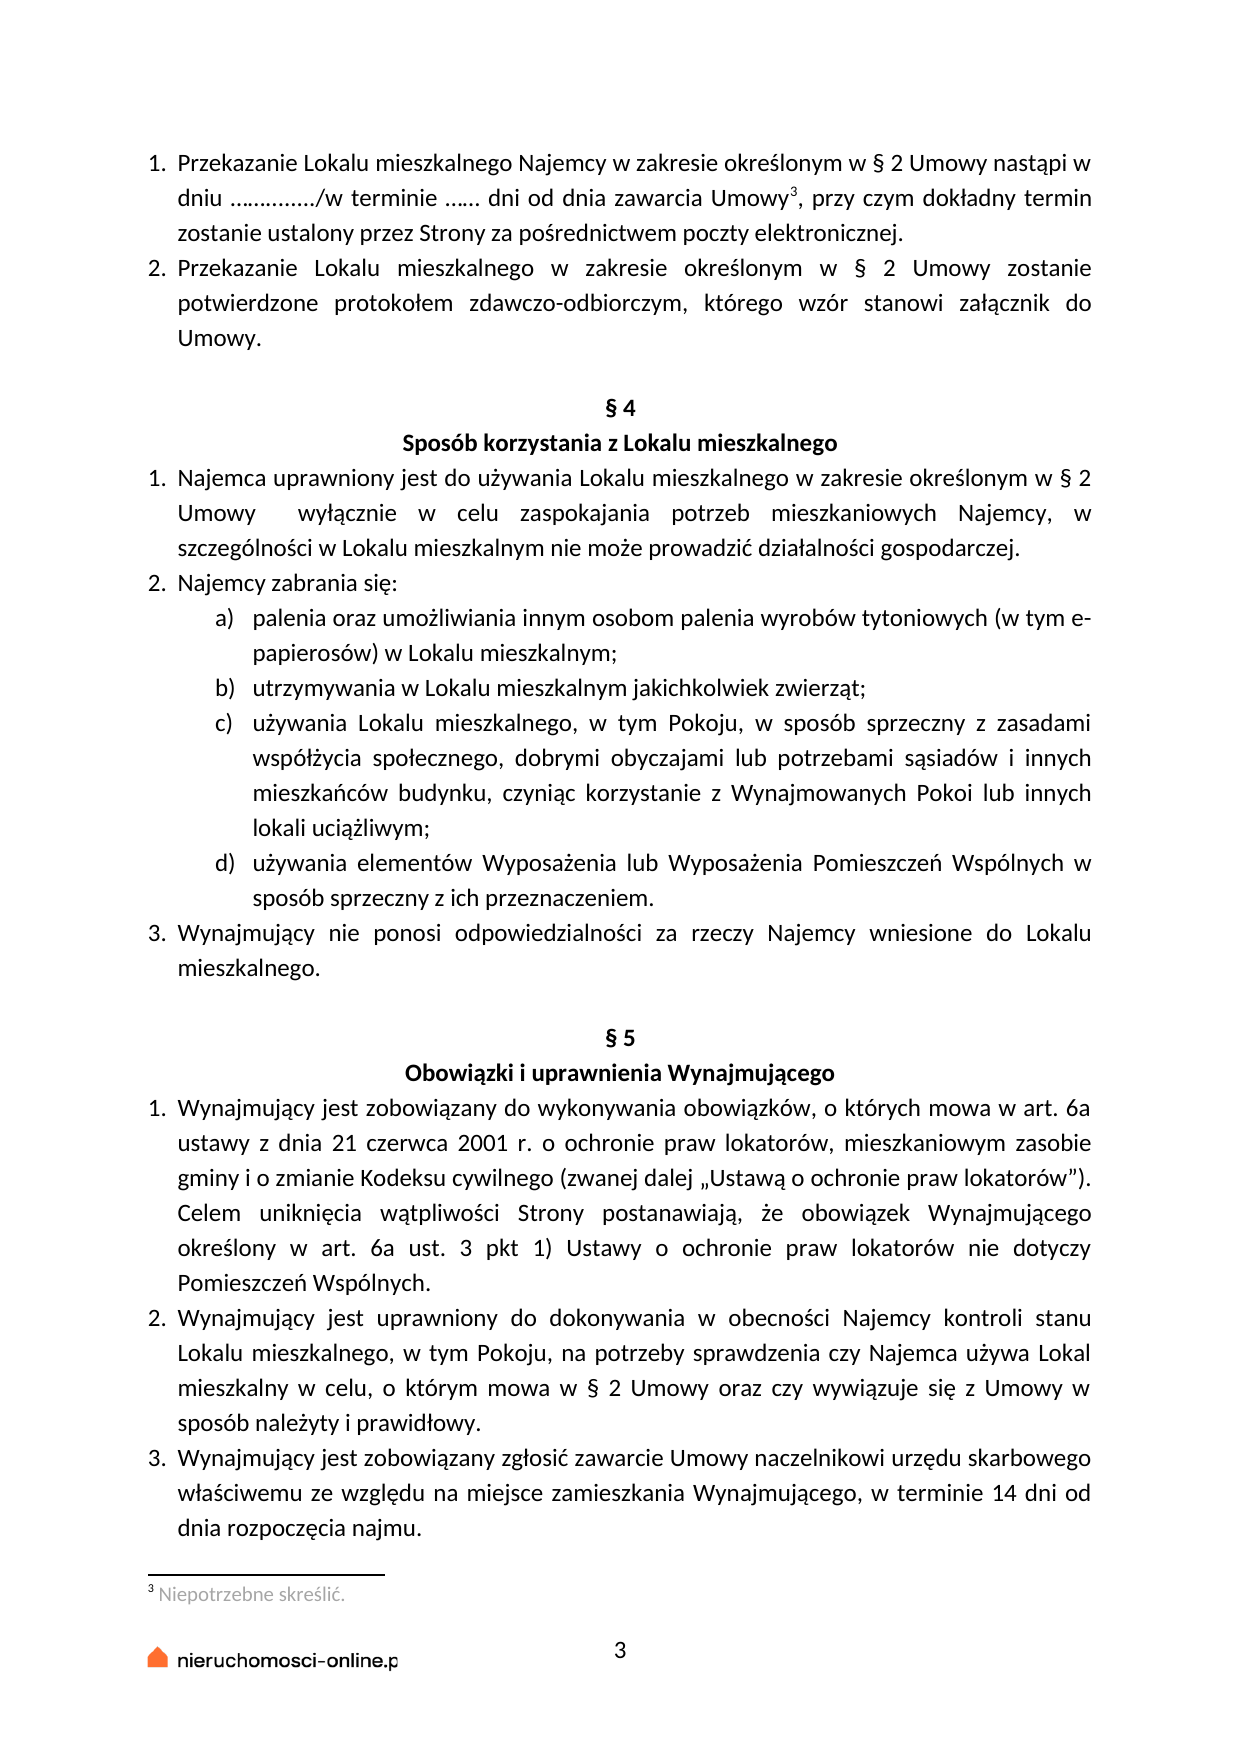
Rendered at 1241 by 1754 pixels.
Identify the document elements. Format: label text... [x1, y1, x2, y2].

list Przekazanie Lokalu mieszkalnego w zakresie określonym w § 2 Umowy zostanie potwierdzone protokołem zdawczo-odbiorczym, którego wzór stanowi załącznik do Umowy. [148, 253, 1093, 353]
text § 4 [148, 393, 1093, 423]
list Wynajmujący jest zobowiązany zgłosić zawarcie Umowy naczelnikowi urzędu skarbowego właściwemu ze względu na miejsce zamieszkania Wynajmującego, w terminie 14 dni od dnia rozpoczęcia najmu. [148, 1443, 1093, 1543]
list Najemca uprawniony jest do używania Lokalu mieszkalnego w zakresie określonym w § 2 Umowy wyłącznie w celu zaspokajania potrzeb mieszkaniowych Najemcy, w szczególności w Lokalu mieszkalnym nie może prowadzić działalności gospodarczej. [148, 463, 1093, 563]
text § 5 [148, 1023, 1093, 1053]
list używania Lokalu mieszkalnego, w tym Pokoju, w sposób sprzeczny z zasadami współżycia społecznego, dobrymi obyczajami lub potrzebami sąsiadów i innych mieszkańców budynku, czyniąc korzystanie z Wynajmowanych Pokoi lub innych lokali uciążliwym; [215, 708, 1093, 843]
list używania elementów Wyposażenia lub Wyposażenia Pomieszczeń Wspólnych w sposób sprzeczny z ich przeznaczeniem. [215, 848, 1093, 913]
list palenia oraz umożliwiania innym osobom palenia wyrobów tytoniowych (w tym e-papierosów) w Lokalu mieszkalnym; [215, 603, 1093, 668]
text Sposób korzystania z Lokalu mieszkalnego [148, 428, 1093, 458]
picture [147, 1640, 398, 1672]
list Przekazanie Lokalu mieszkalnego Najemcy w zakresie określonym w § 2 Umowy nastąpi w dniu ……......../w terminie …… dni od dnia zawarcia Umowy, przy czym dokładny termin zostanie ustalony przez Strony za pośrednictwem poczty elektronicznej. [148, 148, 1093, 248]
list Najemcy zabrania się: [148, 568, 1093, 598]
list Wynajmujący jest uprawniony do dokonywania w obecności Najemcy kontroli stanu Lokalu mieszkalnego, w tym Pokoju, na potrzeby sprawdzenia czy Najemca używa Lokal mieszkalny w celu, o którym mowa w § 2 Umowy oraz czy wywiązuje się z Umowy w sposób należyty i prawidłowy. [148, 1303, 1093, 1438]
list Wynajmujący nie ponosi odpowiedzialności za rzeczy Najemcy wniesione do Lokalu mieszkalnego. [148, 918, 1093, 983]
list Wynajmujący jest zobowiązany do wykonywania obowiązków, o których mowa w art. 6a ustawy z dnia 21 czerwca 2001 r. o ochronie praw lokatorów, mieszkaniowym zasobie gminy i o zmianie Kodeksu cywilnego (zwanej dalej „Ustawą o ochronie praw lokatorów”). Celem uniknięcia wątpliwości Strony postanawiają, że obowiązek Wynajmującego określony w art. 6a ust. 3 pkt 1) Ustawy o ochronie praw lokatorów nie dotyczy Pomieszczeń Wspólnych. [148, 1093, 1093, 1298]
list utrzymywania w Lokalu mieszkalnym jakichkolwiek zwierząt; [215, 673, 1093, 703]
text Obowiązki i uprawnienia Wynajmującego [148, 1058, 1093, 1088]
